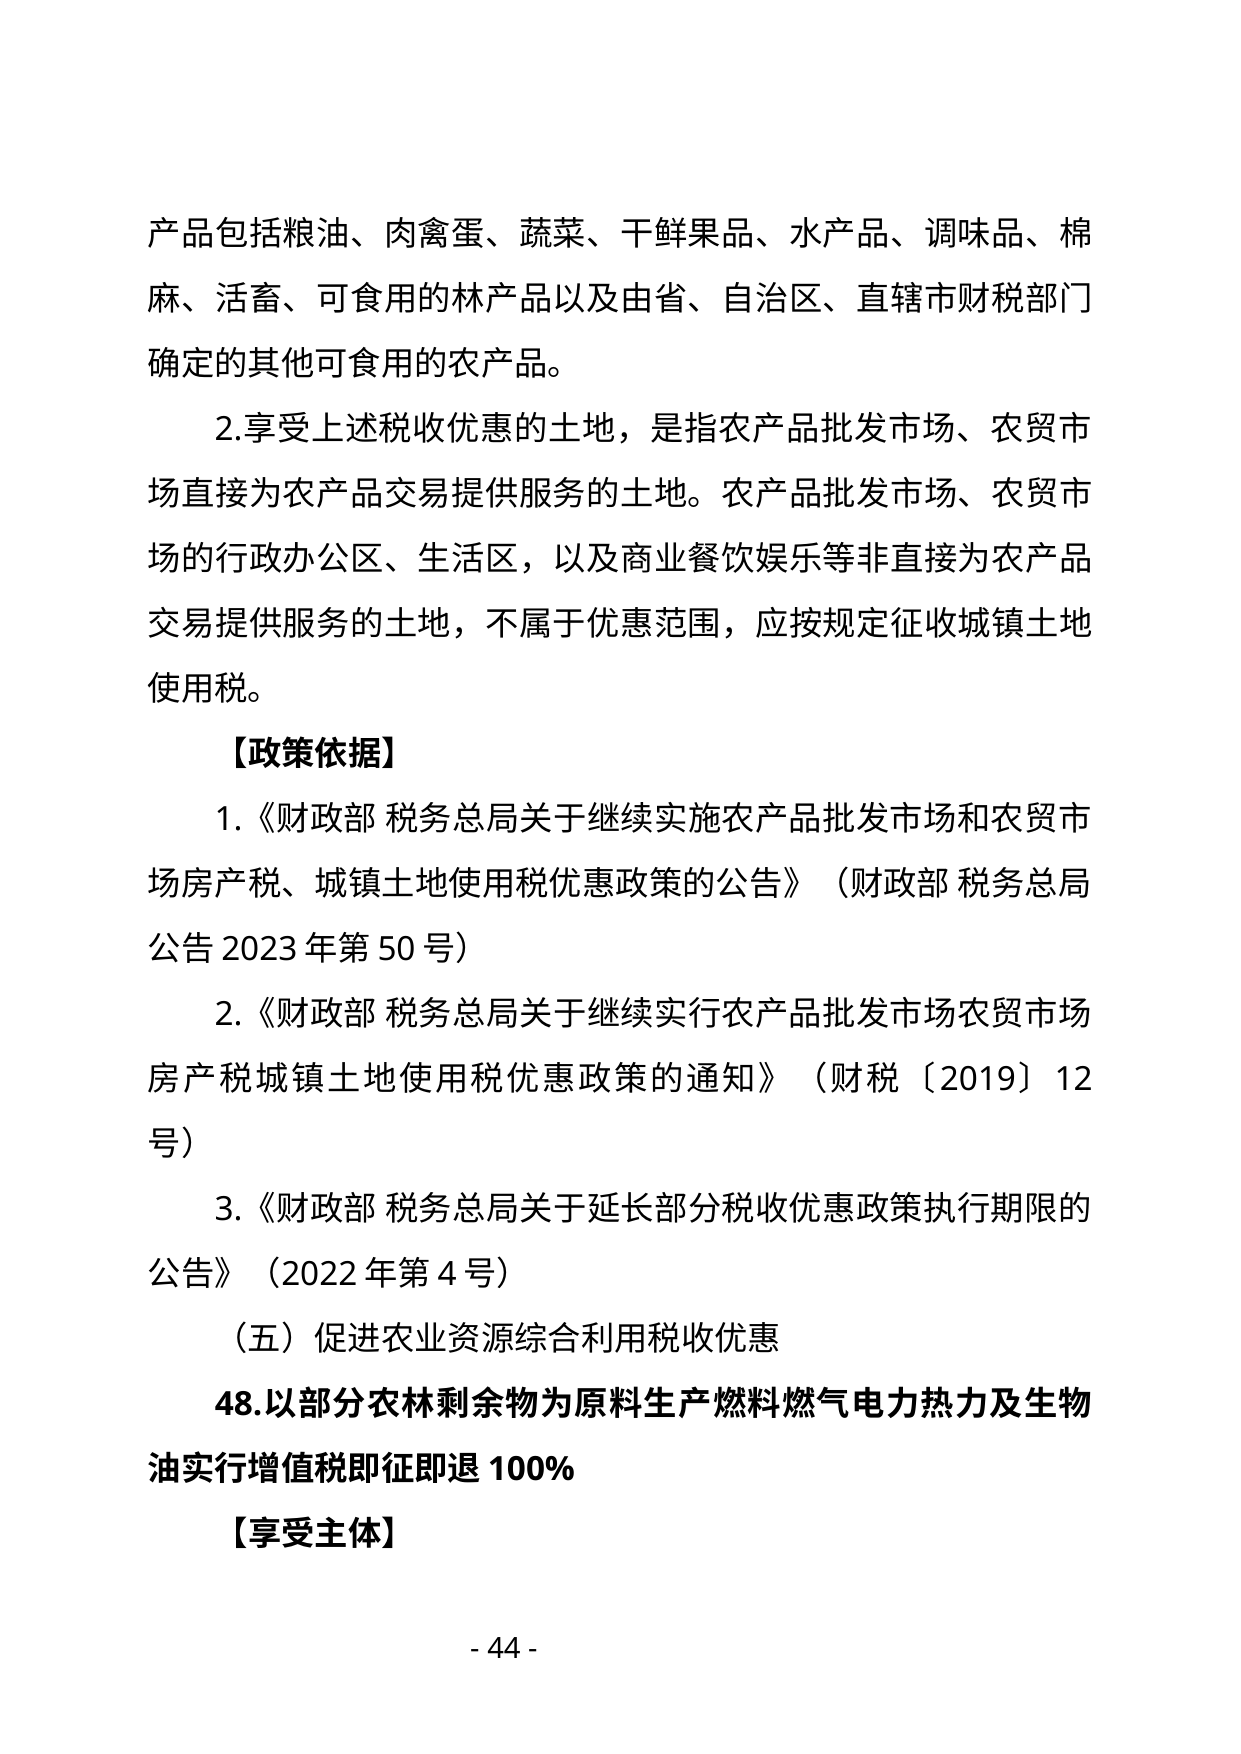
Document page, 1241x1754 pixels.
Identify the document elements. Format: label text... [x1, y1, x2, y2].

list 2.《财政部 税务总局关于继续实行农产品批发市场农贸市场房产税城镇土地使用税优惠政策的通知》（财税〔2019〕12号） [148, 979, 1093, 1174]
list 【享受主体】 [148, 1499, 1093, 1564]
list 3.《财政部 税务总局关于延长部分税收优惠政策执行期限的公告》（2022年第4号） [148, 1174, 1093, 1304]
subtitle （五）促进农业资源综合利用税收优惠 [148, 1304, 1093, 1369]
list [148, 199, 1093, 394]
list 2.享受上述税收优惠的土地，是指农产品批发市场、农贸市场直接为农产品交易提供服务的土地。农产品批发市场、农贸市场的行政办公区、生活区，以及商业餐饮娱乐等非直接为农产品交易提供服务的土地，不属于优惠范围，应按规定征收城镇土地使用税。 [148, 394, 1093, 719]
list 1.《财政部 税务总局关于继续实施农产品批发市场和农贸市场房产税、城镇土地使用税优惠政策的公告》（财政部 税务总局公告2023年第50号） [148, 784, 1093, 979]
subtitle 48.以部分农林剩余物为原料生产燃料燃气电力热力及生物油实行增值税即征即退100% [148, 1369, 1093, 1499]
list 【政策依据】 [148, 719, 1093, 784]
